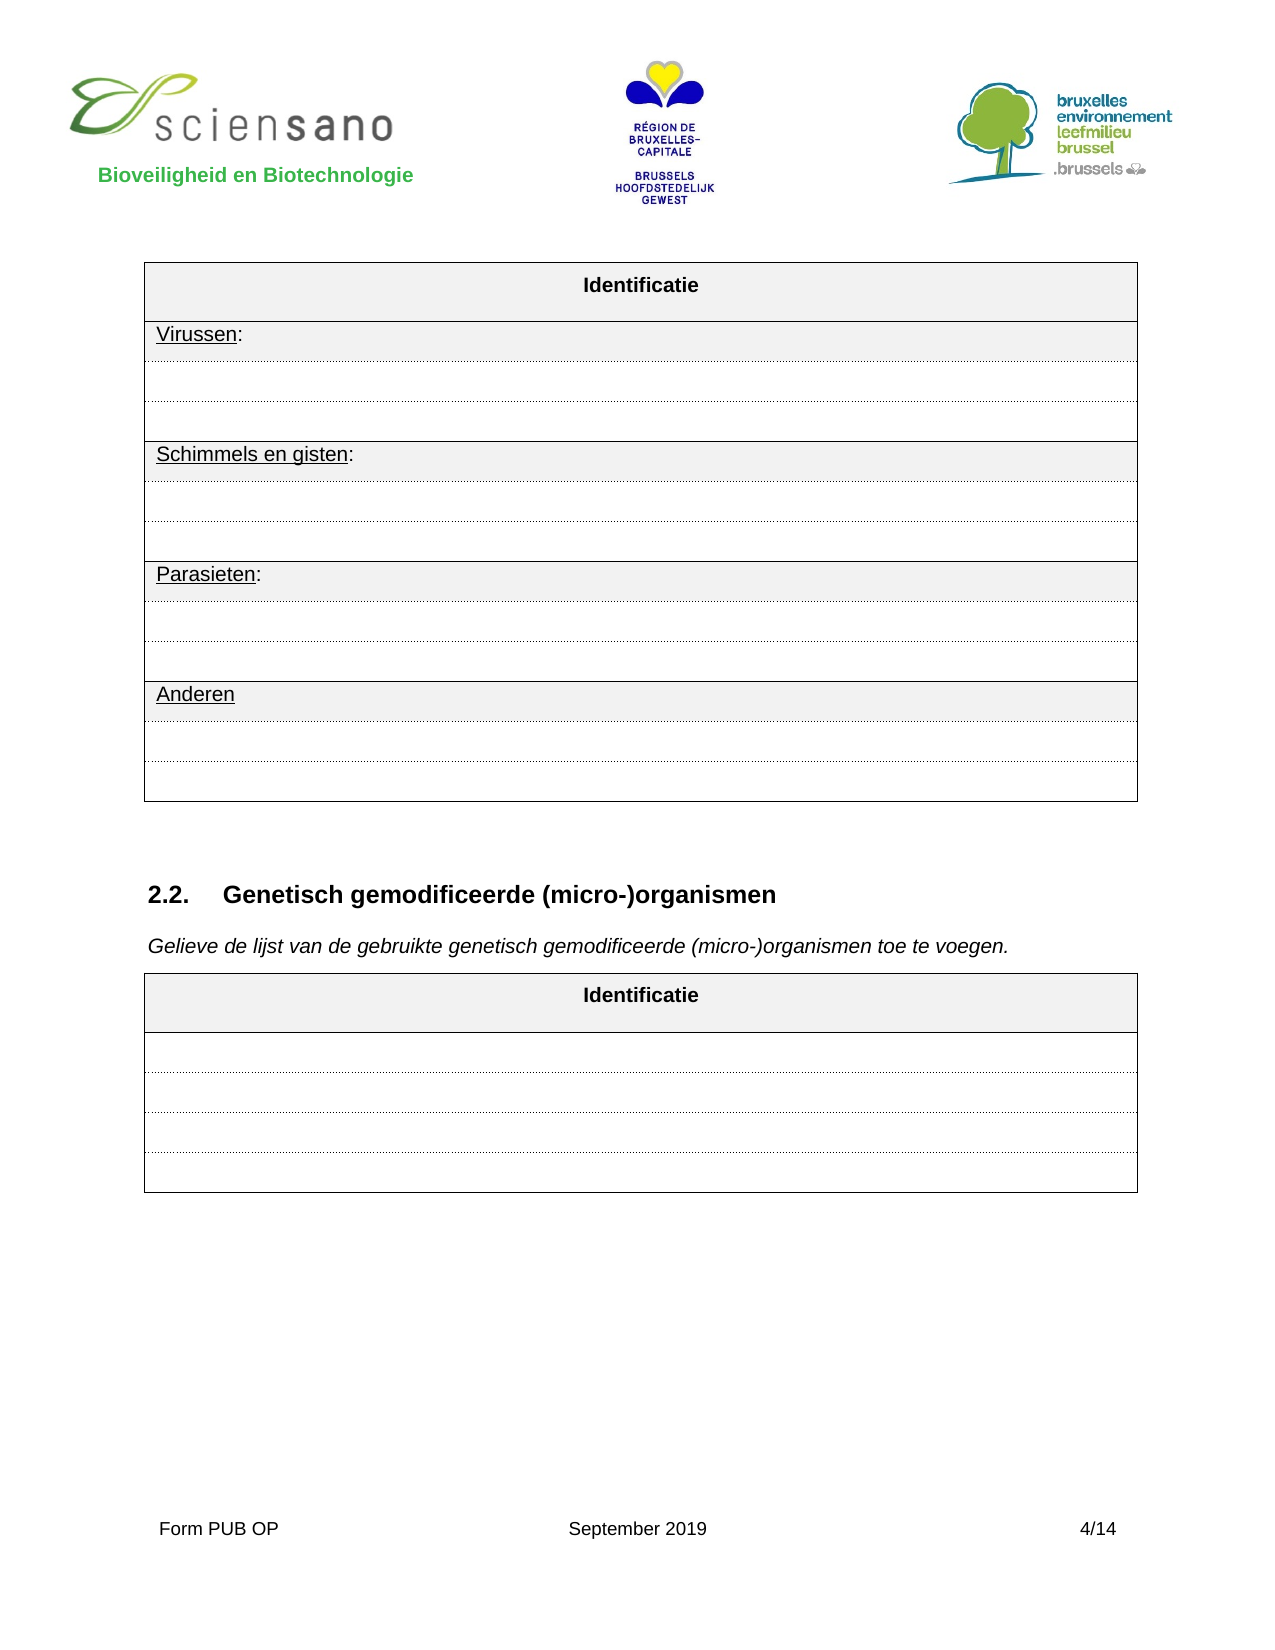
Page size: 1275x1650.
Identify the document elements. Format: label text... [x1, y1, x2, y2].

picture [606, 53, 722, 212]
picture [920, 59, 1210, 207]
table_cell [145, 401, 1137, 441]
table_cell Anderen [145, 682, 1137, 721]
table_cell Parasieten: [145, 562, 1137, 601]
picture [65, 70, 409, 166]
table_cell [145, 361, 1137, 401]
table_cell [145, 1033, 1137, 1072]
table_cell Schimmels en gisten: [145, 442, 1137, 481]
subtitle 2.2. Genetisch gemodificeerde (micro-)organismen [148, 880, 1127, 909]
table_cell [145, 641, 1137, 681]
table_cell [145, 1072, 1137, 1112]
table_header Identificatie [145, 263, 1137, 321]
table_cell [145, 1112, 1137, 1152]
table_cell [145, 761, 1137, 801]
table_cell [145, 721, 1137, 761]
table_cell [145, 601, 1137, 641]
table_cell [145, 481, 1137, 521]
table_cell [145, 1152, 1137, 1192]
table_header Identificatie [145, 974, 1137, 1032]
text Gelieve de lijst van de gebruikte genetisch gemodificeerde (micro-)organismen toe te voegen. [148, 934, 1127, 958]
table_cell Virussen: [145, 322, 1137, 361]
table_cell [145, 521, 1137, 561]
